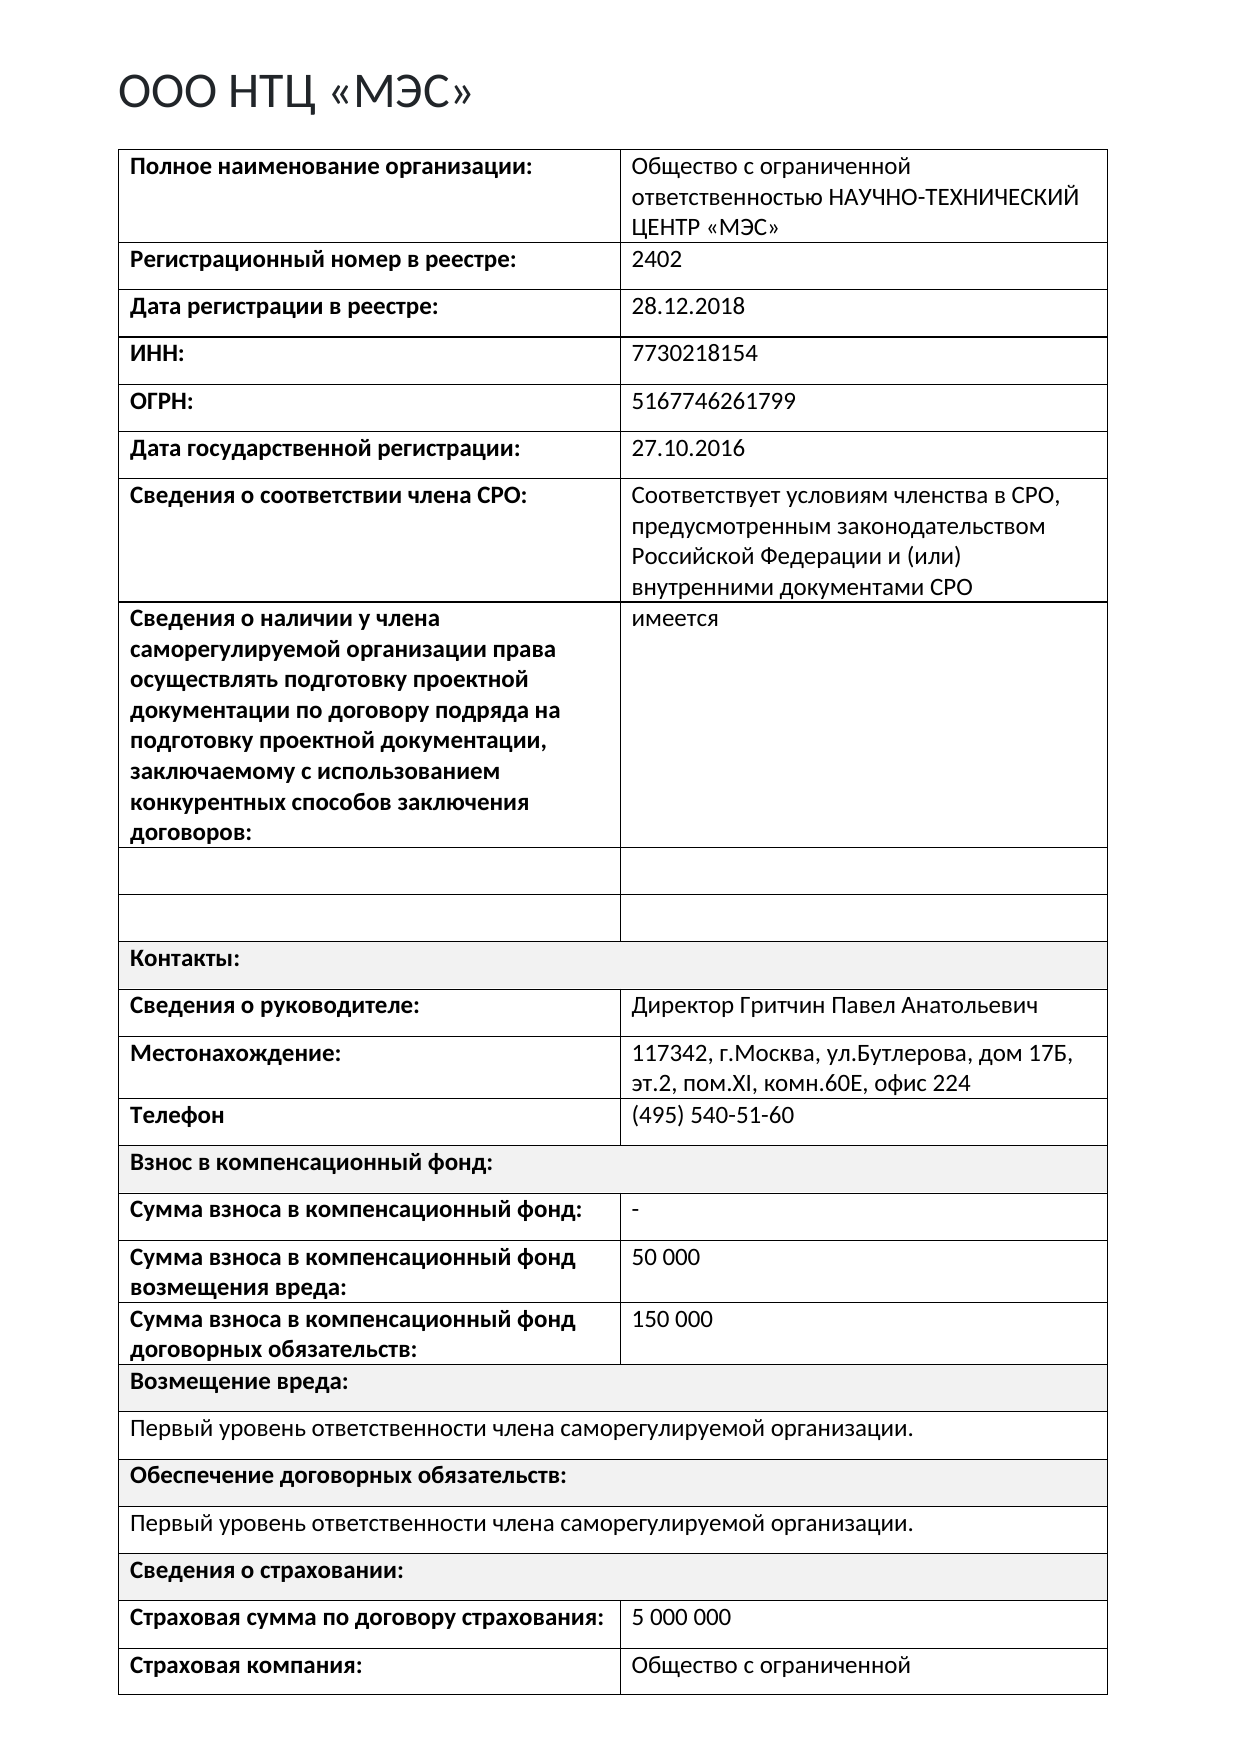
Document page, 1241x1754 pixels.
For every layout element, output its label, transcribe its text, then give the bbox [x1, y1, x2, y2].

table_cell 28.12.2018 [621, 290, 1107, 336]
table_cell Возмещение вреда: [119, 1365, 1107, 1411]
table_cell Контакты: [119, 942, 1107, 988]
table_cell Регистрационный номер в реестре: [119, 243, 620, 289]
table_cell [119, 895, 620, 941]
table_cell Сумма взноса в компенсационный фонд: [119, 1194, 620, 1240]
table_cell Страховая сумма по договору страхования: [119, 1601, 620, 1648]
table_cell Взнос в компенсационный фонд: [119, 1146, 1107, 1192]
table_cell Первый уровень ответственности члена саморегулируемой организации. [119, 1412, 1107, 1458]
table_cell Обеспечение договорных обязательств: [119, 1460, 1107, 1506]
table_header Полное наименование организации: [119, 150, 620, 242]
table_cell Сумма взноса в компенсационный фонд договорных обязательств: [119, 1303, 620, 1364]
table_cell имеется [621, 603, 1107, 847]
table_cell Сведения о соответствии члена СРО: [119, 479, 620, 601]
table_cell Сведения о наличии у члена саморегулируемой организации права осуществлять подготовку проектной документации по договору подряда на подготовку проектной документации, заключаемому с использованием конкурентных способов заключения договоров: [119, 603, 620, 847]
table_cell Соответствует условиям членства в СРО, предусмотренным законодательством Российской Федерации и (или) внутренними документами СРО [621, 479, 1107, 601]
table_cell Телефон [119, 1099, 620, 1145]
table_cell 50 000 [621, 1241, 1107, 1302]
table_cell Первый уровень ответственности члена саморегулируемой организации. [119, 1507, 1107, 1553]
table_cell [621, 848, 1107, 894]
table_cell 2402 [621, 243, 1107, 289]
table_cell 117342, г.Москва, ул.Бутлерова, дом 17Б, эт.2, пом.XI, комн.60Е, офис 224 [621, 1037, 1107, 1098]
table_cell Сведения о страховании: [119, 1554, 1107, 1600]
table_cell [119, 848, 620, 894]
table_header Общество с ограниченной ответственностью НАУЧНО-ТЕХНИЧЕСКИЙ ЦЕНТР «МЭС» [621, 150, 1107, 242]
table_cell Директор Гритчин Павел Анатольевич [621, 990, 1107, 1036]
table_cell Сведения о руководителе: [119, 990, 620, 1036]
table_cell 7730218154 [621, 338, 1107, 384]
table_cell ОГРН: [119, 385, 620, 431]
table_cell ИНН: [119, 338, 620, 384]
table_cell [621, 1649, 1107, 1694]
table_cell 5 000 000 [621, 1601, 1107, 1648]
table_cell - [621, 1194, 1107, 1240]
table_cell Дата государственной регистрации: [119, 432, 620, 478]
table_cell Страховая компания: [119, 1649, 620, 1694]
table_cell (495) 540-51-60 [621, 1099, 1107, 1145]
text ООО НТЦ «МЭС» [118, 59, 1181, 120]
table_cell 150 000 [621, 1303, 1107, 1364]
table_cell Дата регистрации в реестре: [119, 290, 620, 336]
table_cell 27.10.2016 [621, 432, 1107, 478]
table_cell Местонахождение: [119, 1037, 620, 1098]
table_cell Сумма взноса в компенсационный фонд возмещения вреда: [119, 1241, 620, 1302]
table_cell 5167746261799 [621, 385, 1107, 431]
table_cell [621, 895, 1107, 941]
